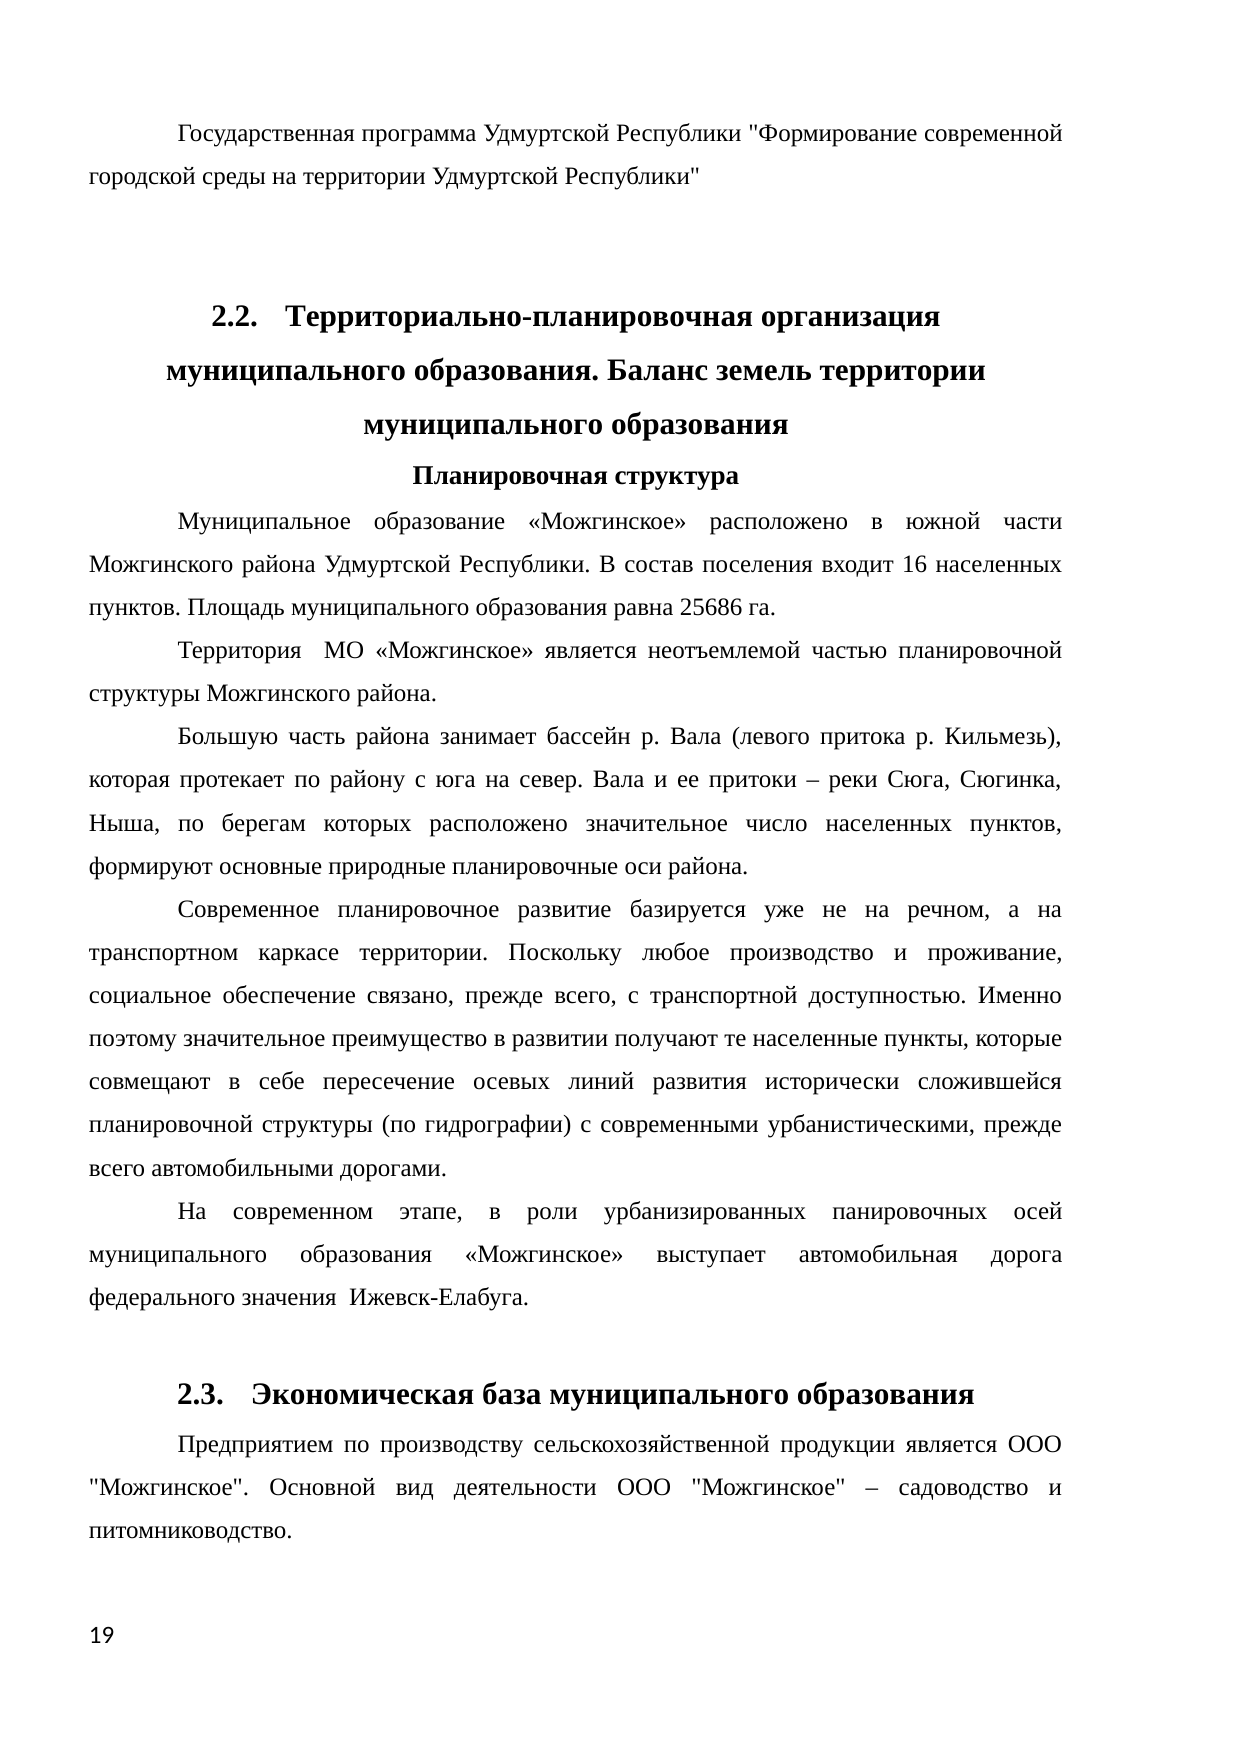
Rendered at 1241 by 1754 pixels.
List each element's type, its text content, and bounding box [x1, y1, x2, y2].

text Современное планировочное развитие базируется уже не на речном, а на транспортном каркасе территории. Поскольку любое производство и проживание, социальное обеспечение связано, прежде всего, с транспортной доступностью. Именно поэтому значительное преимущество в развитии получают те населенные пункты, которые совмещают в себе пересечение осевых линий развития исторически сложившейся планировочной структуры (по гидрографии) с современными урбанистическими, прежде всего автомобильными дорогами. [89, 894, 1063, 1181]
text Предприятием по производству сельскохозяйственной продукции является ООО "Можгинское". Основной вид деятельности ООО "Можгинское" – садоводство и питомниководство. [89, 1429, 1063, 1544]
text На современном этапе, в роли урбанизированных панировочных осей муниципального образования «Можгинское» выступает автомобильная дорога федерального значения Ижевск-Елабуга. [89, 1196, 1063, 1311]
text Государственная программа Удмуртской Республики "Формирование современной городской среды на территории Удмуртской Республики" [89, 118, 1063, 190]
text Большую часть района занимает бассейн р. Вала (левого притока р. Кильмезь), которая протекает по району с юга на север. Вала и ее притоки – реки Сюга, Сюгинка, Ныша, по берегам которых расположено значительное число населенных пунктов, формируют основные природные планировочные оси района. [89, 721, 1063, 879]
subtitle Экономическая база муниципального образования [89, 1375, 1063, 1411]
text Муниципальное образование «Можгинское» расположено в южной части Можгинского района Удмуртской Республики. В состав поселения входит 16 населенных пунктов. Площадь муниципального образования равна 25686 га. [89, 506, 1063, 621]
text Территория МО «Можгинское» является неотъемлемой частью планировочной структуры Можгинского района. [89, 635, 1063, 707]
list Планировочная структура [89, 459, 1063, 490]
subtitle Территориально-планировочная организация муниципального образования. Баланс земель территории муниципального образования [89, 297, 1063, 441]
